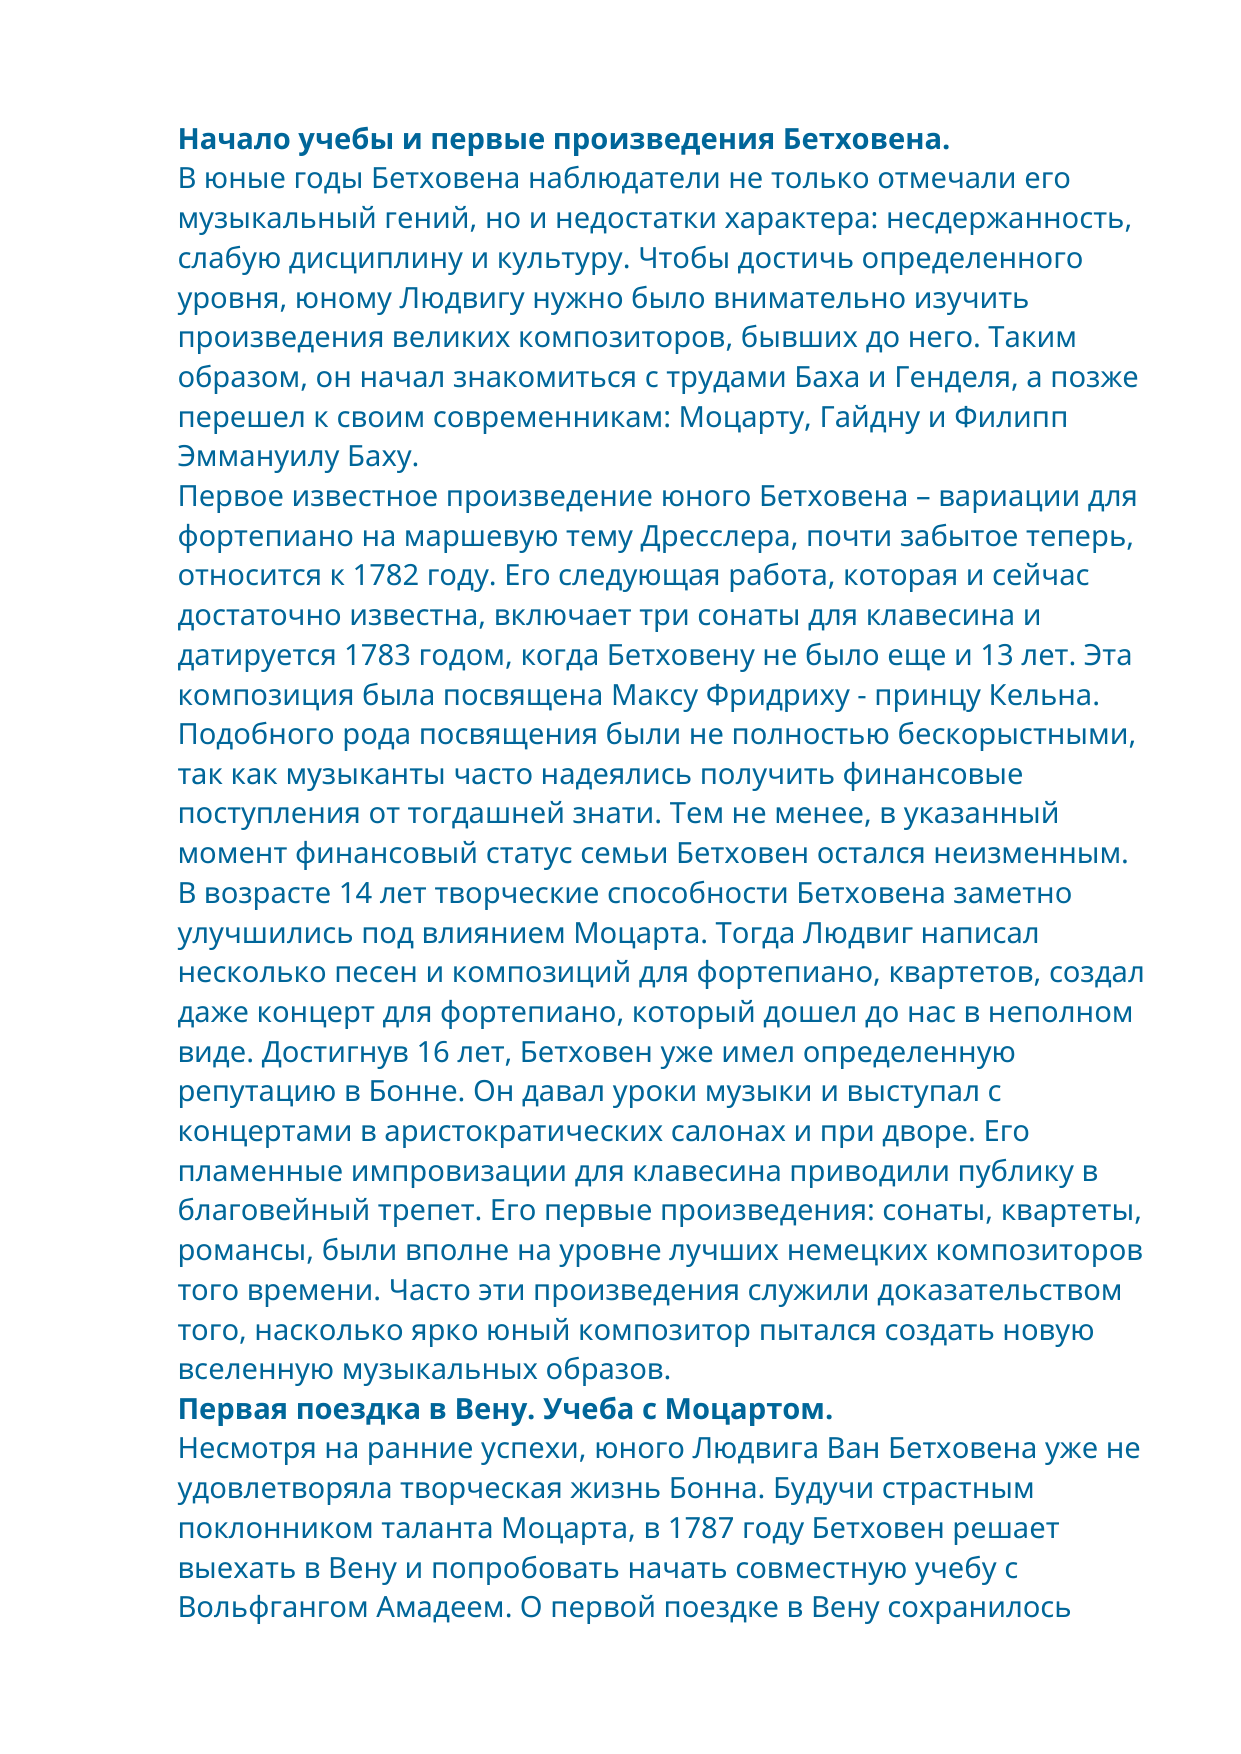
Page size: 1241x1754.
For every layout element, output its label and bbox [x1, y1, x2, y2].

text [177, 118, 1152, 1626]
